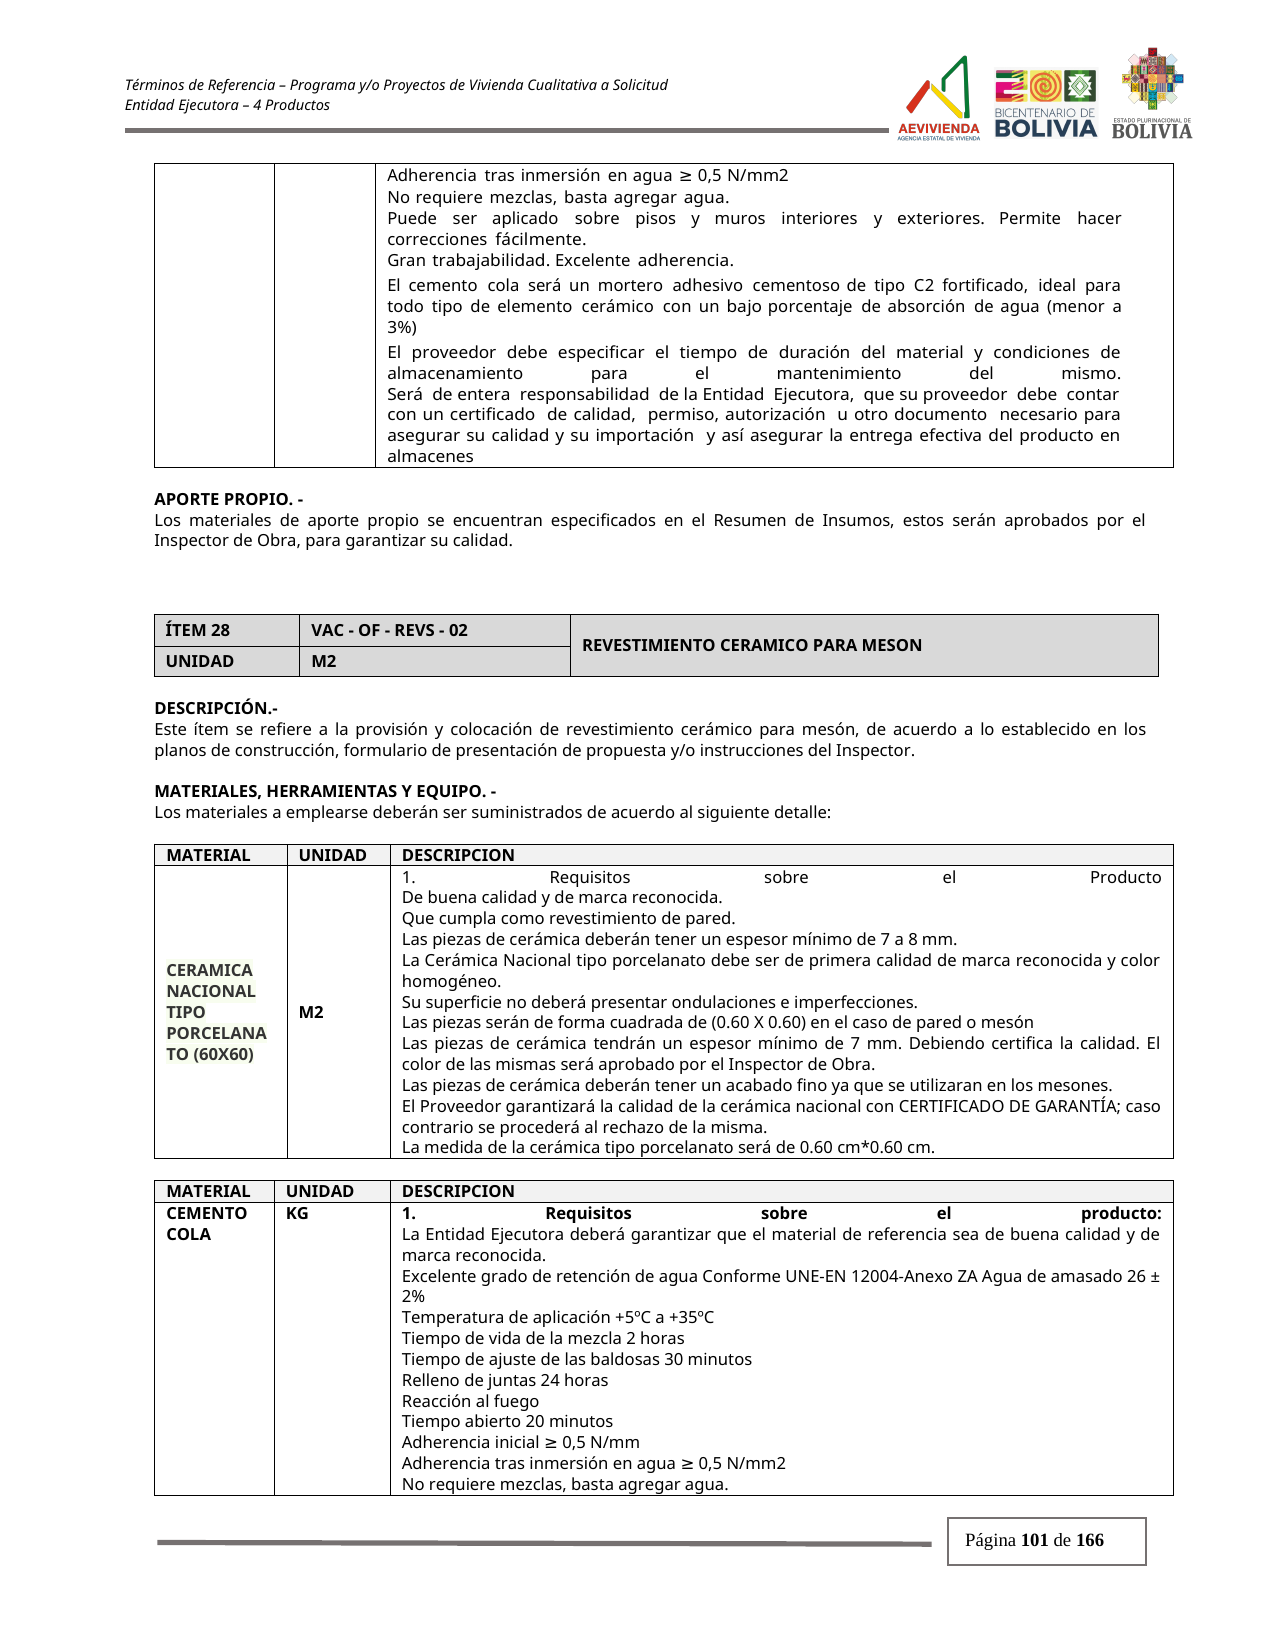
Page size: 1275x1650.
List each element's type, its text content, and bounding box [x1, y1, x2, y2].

text APORTE PROPIO. - [154, 488, 1148, 509]
picture [993, 40, 1206, 147]
picture [891, 47, 986, 148]
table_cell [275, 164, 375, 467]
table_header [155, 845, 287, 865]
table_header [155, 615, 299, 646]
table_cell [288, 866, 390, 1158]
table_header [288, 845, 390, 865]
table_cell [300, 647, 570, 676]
text Los materiales de aporte propio se encuentran especificados en el Resumen de Insumos, estos serán aprobados por el Inspector de Obra, para garantizar su calidad. [154, 509, 1148, 551]
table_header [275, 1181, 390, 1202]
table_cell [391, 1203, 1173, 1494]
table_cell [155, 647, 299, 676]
text Este ítem se refiere a la provisión y colocación de revestimiento cerámico para mesón, de acuerdo a lo establecido en los planos de construcción, formulario de presentación de propuesta y/o instrucciones del Inspector. [154, 718, 1148, 760]
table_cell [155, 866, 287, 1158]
text Los materiales a emplearse deberán ser suministrados de acuerdo al siguiente detalle: [154, 802, 1148, 823]
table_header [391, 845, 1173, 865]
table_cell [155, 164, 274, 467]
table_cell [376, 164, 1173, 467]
text DESCRIPCIÓN.- [154, 698, 1148, 718]
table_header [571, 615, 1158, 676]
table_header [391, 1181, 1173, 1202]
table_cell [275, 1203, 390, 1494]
text MATERIALES, HERRAMIENTAS Y EQUIPO. - [154, 781, 1148, 802]
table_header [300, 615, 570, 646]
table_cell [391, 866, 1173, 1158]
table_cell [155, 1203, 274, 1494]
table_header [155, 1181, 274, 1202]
